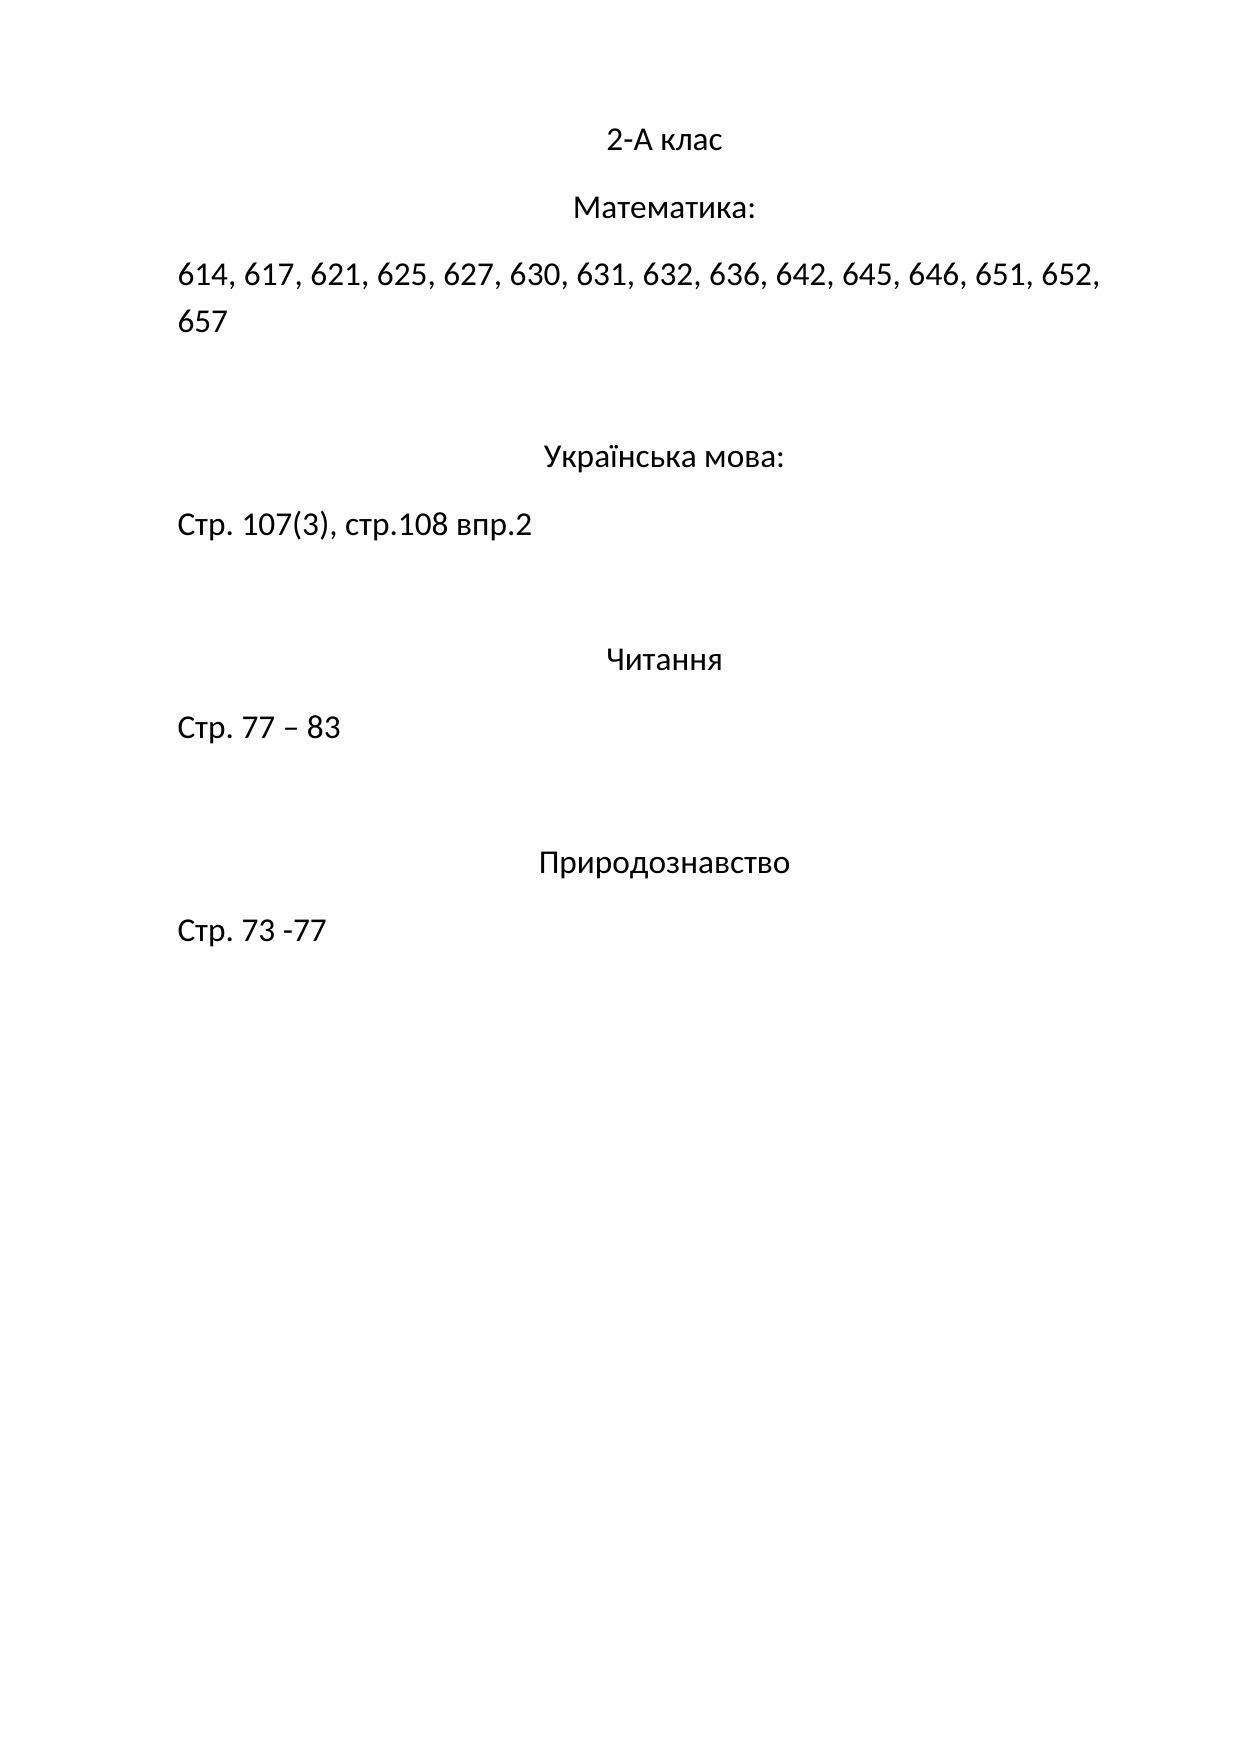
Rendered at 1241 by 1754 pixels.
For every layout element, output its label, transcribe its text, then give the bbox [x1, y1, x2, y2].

text Природознавство [177, 841, 1152, 882]
text 2-А клас [177, 118, 1152, 159]
text Стр. 73 -77 [177, 908, 1152, 949]
text Стр. 77 – 83 [177, 706, 1152, 746]
text Математика: [177, 186, 1152, 226]
text 614, 617, 621, 625, 627, 630, 631, 632, 636, 642, 645, 646, 651, 652, 657 [177, 253, 1152, 341]
text Українська мова: [177, 435, 1152, 476]
text Стр. 107(3), стр.108 впр.2 [177, 503, 1152, 544]
text Читання [177, 638, 1152, 679]
